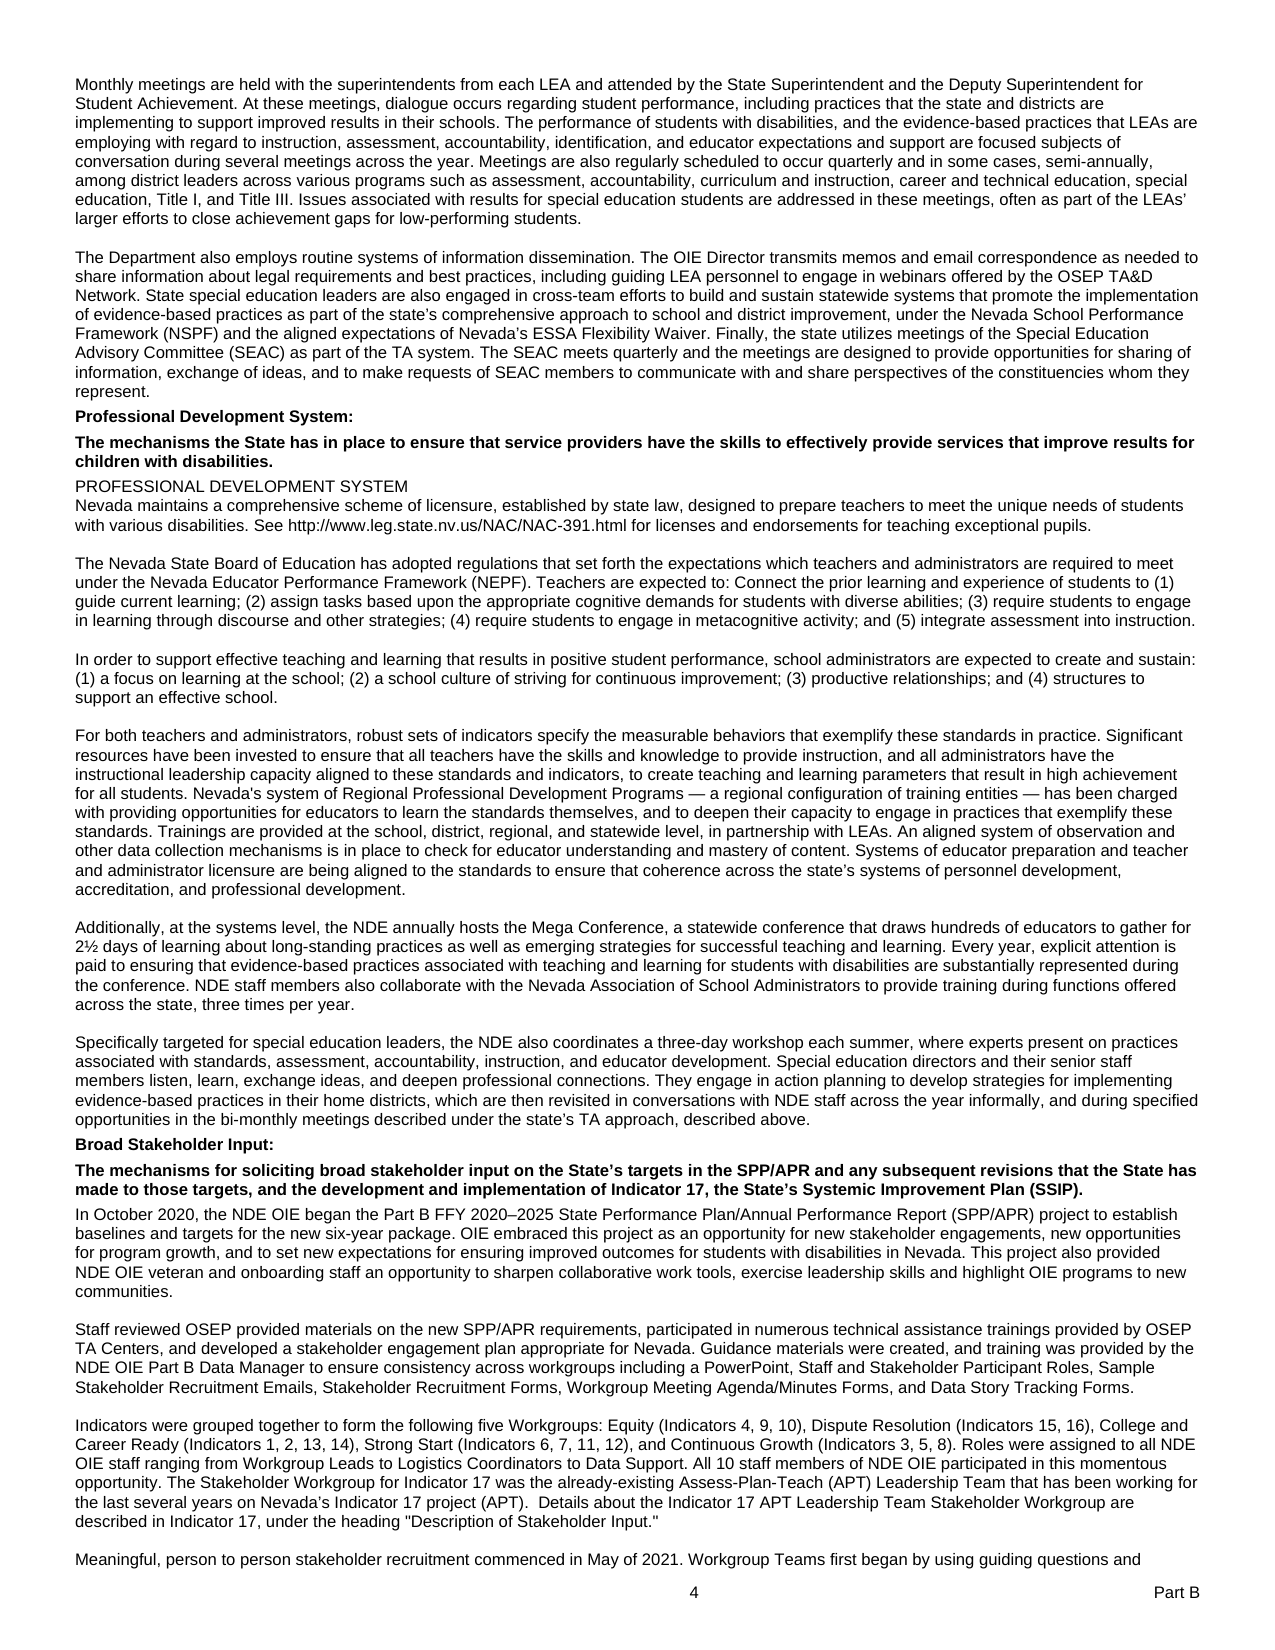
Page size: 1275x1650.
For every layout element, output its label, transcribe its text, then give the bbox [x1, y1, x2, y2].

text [75, 75, 1200, 401]
text Broad Stakeholder Input: [75, 1135, 1200, 1154]
text The mechanisms the State has in place to ensure that service providers have the skills to effectively provide services that improve results for children with disabilities. [75, 432, 1200, 471]
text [75, 1205, 1200, 1569]
text Professional Development System: [75, 407, 1200, 426]
text The mechanisms for soliciting broad stakeholder input on the State’s targets in the SPP/APR and any subsequent revisions that the State has made to those targets, and the development and implementation of Indicator 17, the State’s Systemic Improvement Plan (SSIP). [75, 1160, 1200, 1199]
text PROFESSIONAL DEVELOPMENT SYSTEM Nevada maintains a comprehensive scheme of licensure, established by state law, designed to prepare teachers to meet the unique needs of students with various disabilities. See http://www.leg.state.nv.us/NAC/NAC-391.html for licenses and endorsements for teaching exceptional pupils. The Nevada State Board of Education has adopted regulations that set forth the expectations which teachers and administrators are required to meet under the Nevada Educator Performance Framework (NEPF). Teachers are expected to: Connect the prior learning and experience of students to (1) guide current learning; (2) assign tasks based upon the appropriate cognitive demands for students with diverse abilities; (3) require students to engage in learning through discourse and other strategies; (4) require students to engage in metacognitive activity; and (5) integrate assessment into instruction. In order to support effective teaching and learning that results in positive student performance, school administrators are expected to create and sustain: (1) a focus on learning at the school; (2) a school culture of striving for continuous improvement; (3) productive relationships; and (4) structures to support an effective school. For both teachers and administrators, robust sets of indicators specify the measurable behaviors that exemplify these standards in practice. Significant resources have been invested to ensure that all teachers have the skills and knowledge to provide instruction, and all administrators have the instructional leadership capacity aligned to these standards and indicators, to create teaching and learning parameters that result in high achievement for all students. Nevada's system of Regional Professional Development Programs — a regional configuration of training entities — has been charged with providing opportunities for educators to learn the standards themselves, and to deepen their capacity to engage in practices that exemplify these standards. Trainings are provided at the school, district, regional, and statewide level, in partnership with LEAs. An aligned system of observation and other data collection mechanisms is in place to check for educator understanding and mastery of content. Systems of educator preparation and teacher and administrator licensure are being aligned to the standards to ensure that coherence across the state’s systems of personnel development, accreditation, and professional development. Additionally, at the systems level, the NDE annually hosts the Mega Conference, a statewide conference that draws hundreds of educators to gather for 2½ days of learning about long-standing practices as well as emerging strategies for successful teaching and learning. Every year, explicit attention is paid to ensuring that evidence-based practices associated with teaching and learning for students with disabilities are substantially represented during the conference. NDE staff members also collaborate with the Nevada Association of School Administrators to provide training during functions offered across the state, three times per year. Specifically targeted for special education leaders, the NDE also coordinates a three-day workshop each summer, where experts present on practices associated with standards, assessment, accountability, instruction, and educator development. Special education directors and their senior staff members listen, learn, exchange ideas, and deepen professional connections. They engage in action planning to develop strategies for implementing evidence-based practices in their home districts, which are then revisited in conversations with NDE staff across the year informally, and during specified opportunities in the bi-monthly meetings described under the state’s TA approach, described above. [75, 477, 1200, 1129]
